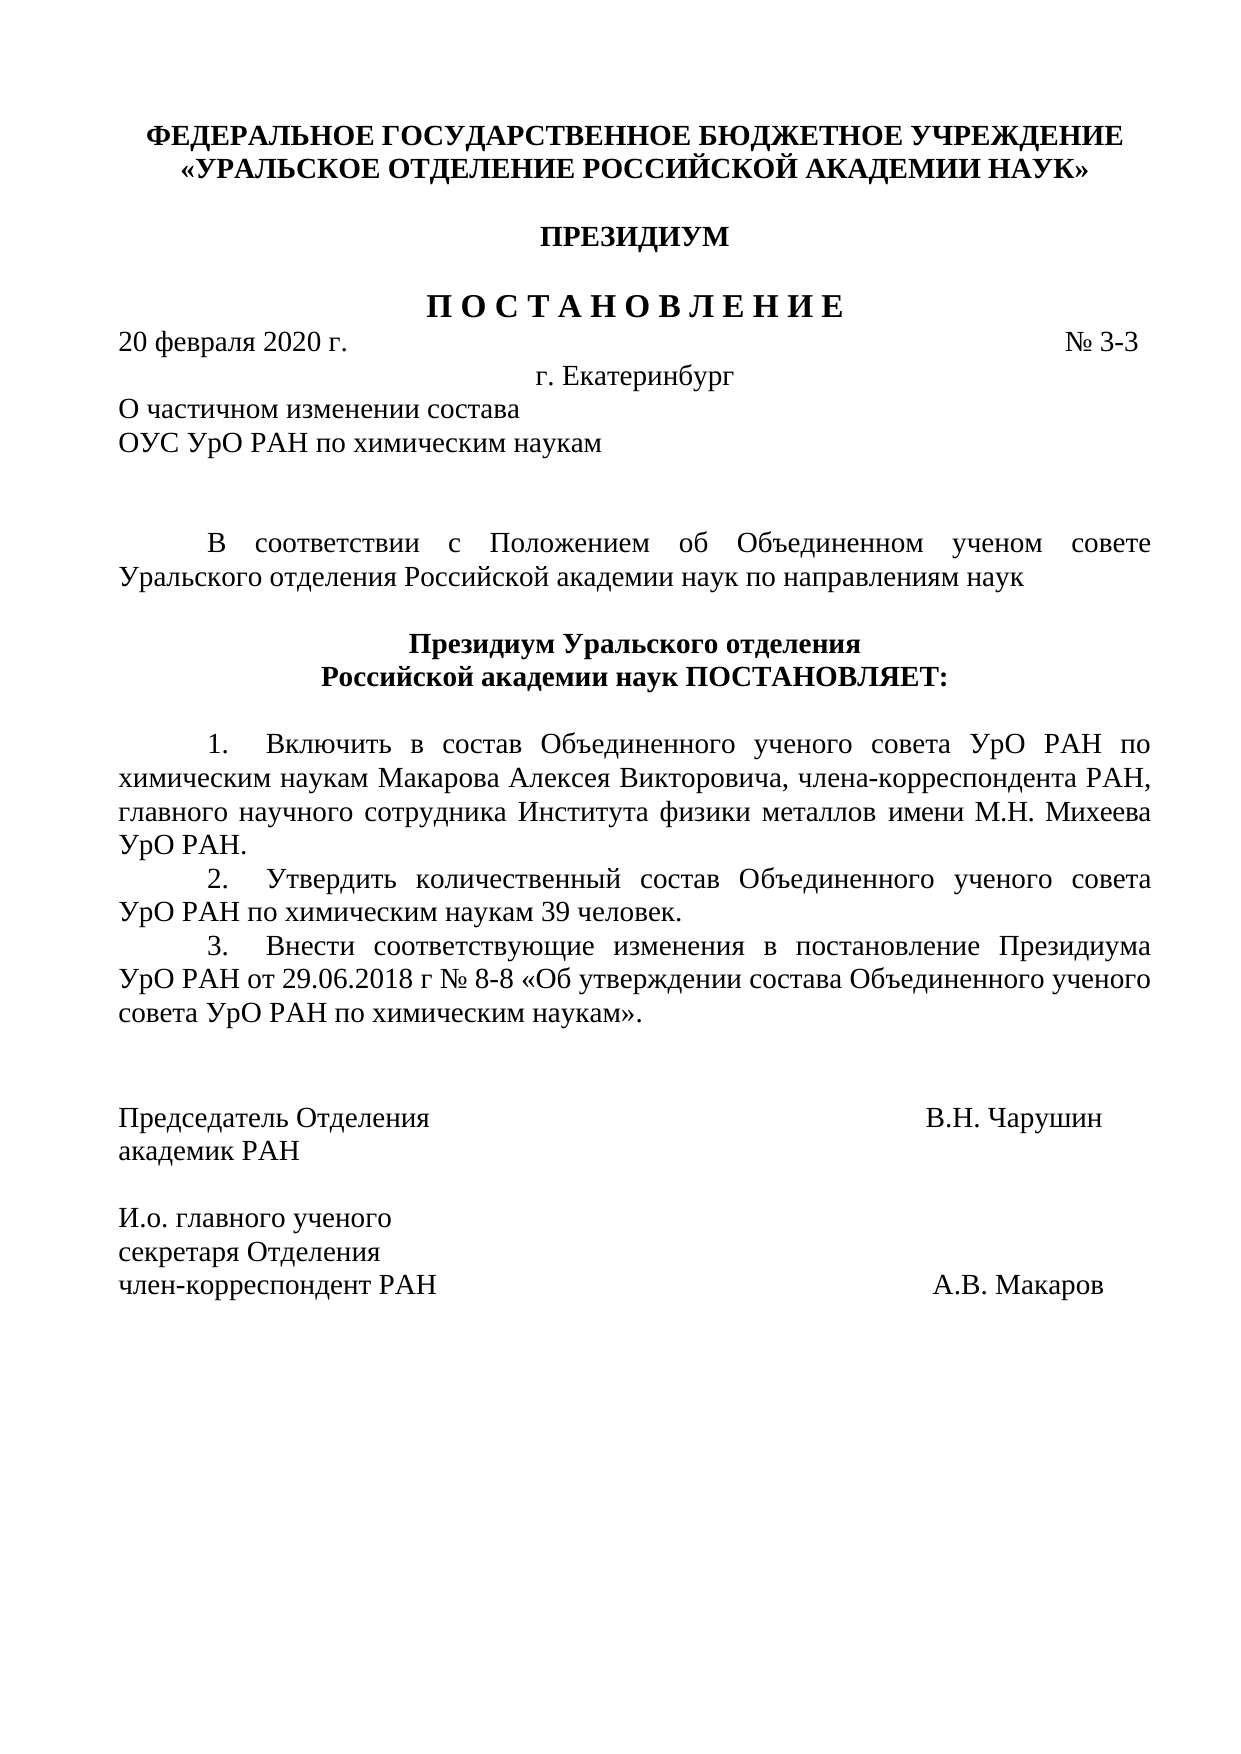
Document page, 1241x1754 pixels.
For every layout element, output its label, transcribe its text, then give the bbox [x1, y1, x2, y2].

text г. Екатеринбург [118, 358, 1152, 391]
text ФЕДЕРАЛЬНОЕ ГОСУДАРСТВЕННОЕ БЮДЖЕТНОЕ УЧРЕЖДЕНИЕ [118, 118, 1152, 152]
text Председатель Отделения В.Н. Чарушин [118, 1100, 1152, 1133]
text И.о. главного ученого [118, 1200, 1152, 1234]
text Российской академии наук ПОСТАНОВЛЯЕТ: [118, 659, 1152, 693]
text ОУС УрО РАН по химическим наукам [118, 425, 1152, 458]
text Президиум Уральского отделения [118, 626, 1152, 659]
text П О С Т А Н О В Л Е Н И Е [118, 286, 1152, 324]
text «УРАЛЬСКОЕ ОТДЕЛЕНИЕ РОССИЙСКОЙ АКАДЕМИИ НАУК» [118, 152, 1152, 185]
list Включить в состав Объединенного ученого совета УрО РАН по химическим наукам Макарова Алексея Викторовича, члена-корреспондента РАН, главного научного сотрудника Института физики металлов имени М.Н. Михеева УрО РАН. [118, 727, 1152, 861]
text ПРЕЗИДИУМ [118, 219, 1152, 252]
text академик РАН [118, 1133, 1152, 1200]
text секретаря Отделения [118, 1234, 1152, 1267]
text В соответствии с Положением об Объединенном ученом совете Уральского отделения Российской академии наук по направлениям наук [118, 525, 1152, 592]
list Утвердить количественный состав Объединенного ученого совета УрО РАН по химическим наукам 39 человек. [118, 861, 1152, 928]
text член-корреспондент РАН А.В. Макаров [118, 1267, 1152, 1301]
text 20 февраля 2020 г. № 3-3 [118, 324, 1152, 358]
text О частичном изменении состава [118, 391, 1152, 425]
list Внести соответствующие изменения в постановление Президиума УрО РАН от 29.06.2018 г № 8-8 «Об утверждении состава Объединенного ученого совета УрО РАН по химическим наукам». [118, 928, 1152, 1028]
